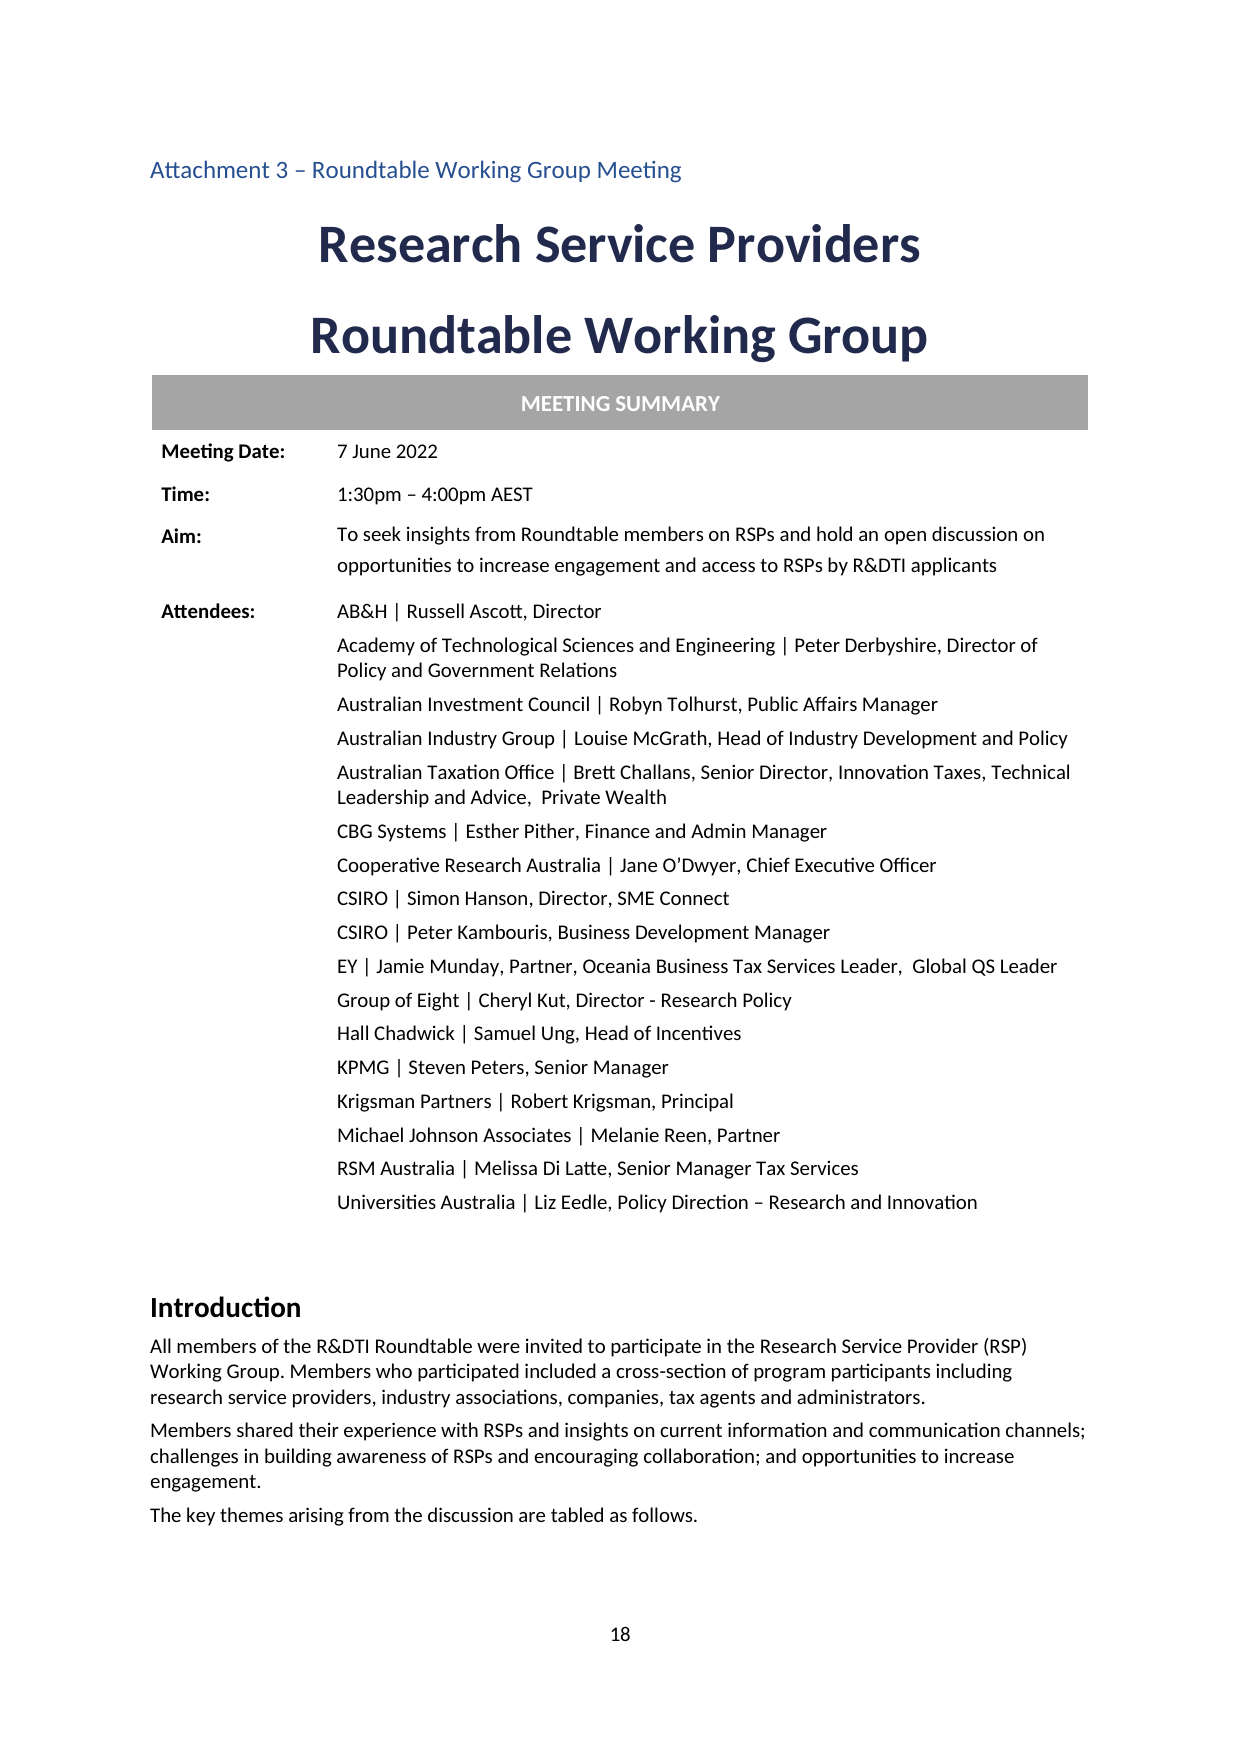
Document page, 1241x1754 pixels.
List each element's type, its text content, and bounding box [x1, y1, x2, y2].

table_cell Time: [150, 473, 326, 514]
text Meeting SUMMARY [154, 376, 1087, 429]
table_cell Attendees: [150, 590, 326, 1281]
subtitle Attachment 3 – Roundtable Working Group Meeting [150, 154, 1090, 185]
text Introduction [150, 1289, 1090, 1325]
text Members shared their experience with RSPs and insights on current information and communication channels; challenges in building awareness of RSPs and encouraging collaboration; and opportunities to increase engagement. [150, 1418, 1090, 1494]
text All members of the R&DTI Roundtable were invited to participate in the Research Service Provider (RSP) Working Group. Members who participated included a cross-section of program participants including research service providers, industry associations, companies, tax agents and administrators. [150, 1333, 1090, 1409]
subtitle Roundtable Working Group [150, 301, 1090, 367]
table_cell To seek insights from Roundtable members on RSPs and hold an open discussion on opportunities to increase engagement and access to RSPs by R&DTI applicants [326, 515, 1090, 590]
table_header Meeting Date: [150, 430, 326, 472]
subtitle Research Service Providers [150, 210, 1090, 276]
table_header 7 June 2022 [326, 430, 1090, 472]
table_cell AB&H | Russell Ascott, Director Academy of Technological Sciences and Engineering | Peter Derbyshire, Director of Policy and Government Relations Australian Investment Council | Robyn Tolhurst, Public Affairs Manager Australian Industry Group | Louise McGrath, Head of Industry Development and Policy Australian Taxation Office | Brett Challans, Senior Director, Innovation Taxes, Technical Leadership and Advice, Private Wealth CBG Systems | Esther Pither, Finance and Admin Manager Cooperative Research Australia | Jane O’Dwyer, Chief Executive Officer CSIRO | Simon Hanson, Director, SME Connect CSIRO | Peter Kambouris, Business Development Manager EY | Jamie Munday, Partner, Oceania Business Tax Services Leader, Global QS Leader Group of Eight | Cheryl Kut, Director - Research Policy Hall Chadwick | Samuel Ung, Head of Incentives KPMG | Steven Peters, Senior Manager Krigsman Partners | Robert Krigsman, Principal Michael Johnson Associates | Melanie Reen, Partner RSM Australia | Melissa Di Latte, Senior Manager Tax Services Universities Australia | Liz Eedle, Policy Direction – Research and Innovation [326, 590, 1090, 1281]
table_cell Aim: [150, 515, 326, 590]
table_cell 1:30pm – 4:00pm AEST [326, 473, 1090, 514]
text The key themes arising from the discussion are tabled as follows. [150, 1502, 1090, 1528]
